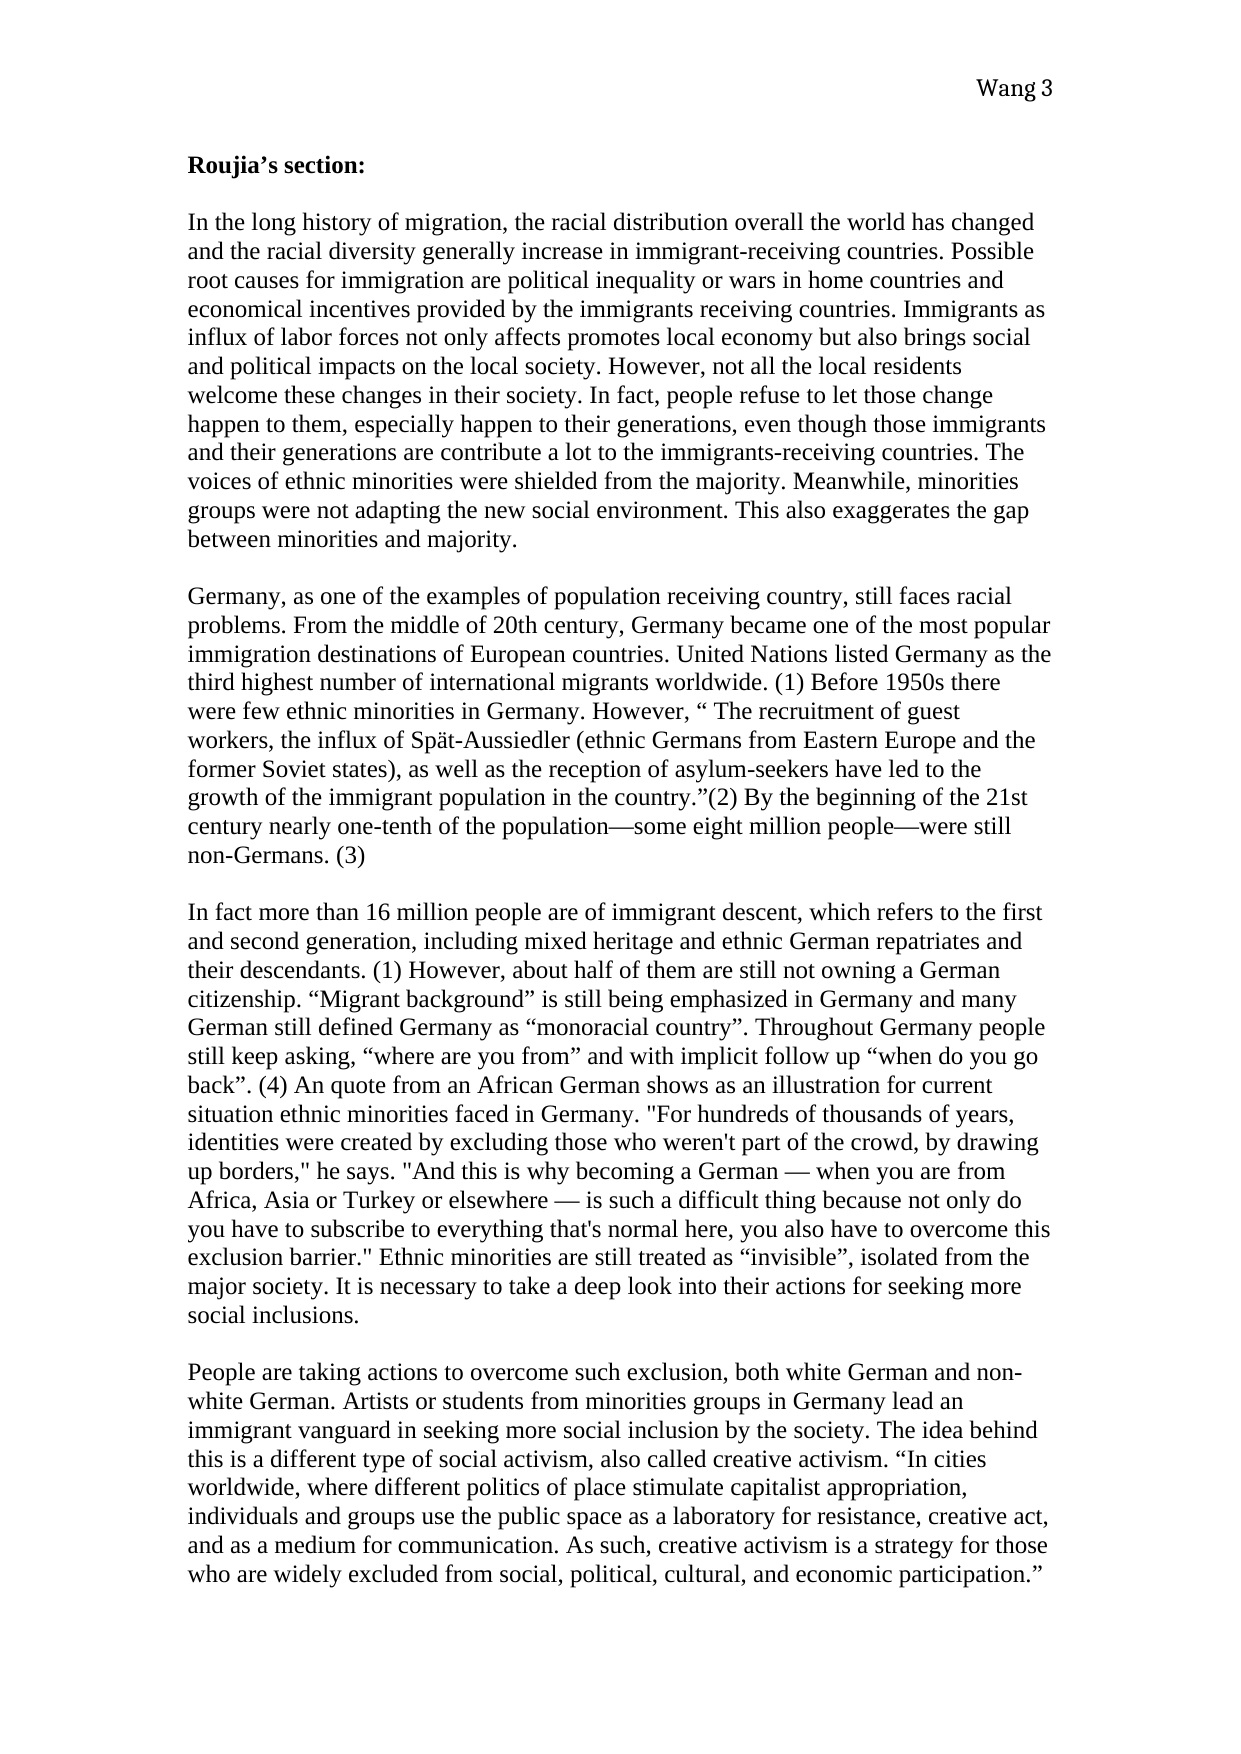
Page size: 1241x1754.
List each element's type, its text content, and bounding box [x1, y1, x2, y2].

text Roujia’s section: [187, 150, 1053, 179]
text In fact more than 16 million people are of immigrant descent, which refers to the first and second generation, including mixed heritage and ethnic German repatriates and their descendants. (1) However, about half of them are still not owning a German citizenship. “Migrant background” is still being emphasized in Germany and many German still defined Germany as “monoracial country”. Throughout Germany people still keep asking, “where are you from” and with implicit follow up “when do you go back”. (4) An quote from an African German shows as an illustration for current situation ethnic minorities faced in Germany. "For hundreds of thousands of years, identities were created by excluding those who weren't part of the crowd, by drawing up borders," he says. "And this is why becoming a German — when you are from Africa, Asia or Turkey or elsewhere — is such a difficult thing because not only do you have to subscribe to everything that's normal here, you also have to overcome this exclusion barrier." Ethnic minorities are still treated as “invisible”, isolated from the major society. It is necessary to take a deep look into their actions for seeking more social inclusions. [187, 897, 1053, 1329]
text In the long history of migration, the racial distribution overall the world has changed and the racial diversity generally increase in immigrant-receiving countries. Possible root causes for immigration are political inequality or wars in home countries and economical incentives provided by the immigrants receiving countries. Immigrants as influx of labor forces not only affects promotes local economy but also brings social and political impacts on the local society. However, not all the local residents welcome these changes in their society. In fact, people refuse to let those change happen to them, especially happen to their generations, even though those immigrants and their generations are contribute a lot to the immigrants-receiving countries. The voices of ethnic minorities were shielded from the majority. Meanwhile, minorities groups were not adapting the new social environment. This also exaggerates the gap between minorities and majority. [187, 207, 1053, 552]
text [187, 1357, 1053, 1587]
text Germany, as one of the examples of population receiving country, still faces racial problems. From the middle of 20th century, Germany became one of the most popular immigration destinations of European countries. United Nations listed Germany as the third highest number of international migrants worldwide. (1) Before 1950s there were few ethnic minorities in Germany. However, “ The recruitment of guest workers, the influx of Spät-Aussiedler (ethnic Germans from Eastern Europe and the former Soviet states), as well as the reception of asylum-seekers have led to the growth of the immigrant population in the country.”(2) By the beginning of the 21st century nearly one-tenth of the population—some eight million people—were still non-Germans. (3) [187, 581, 1053, 869]
